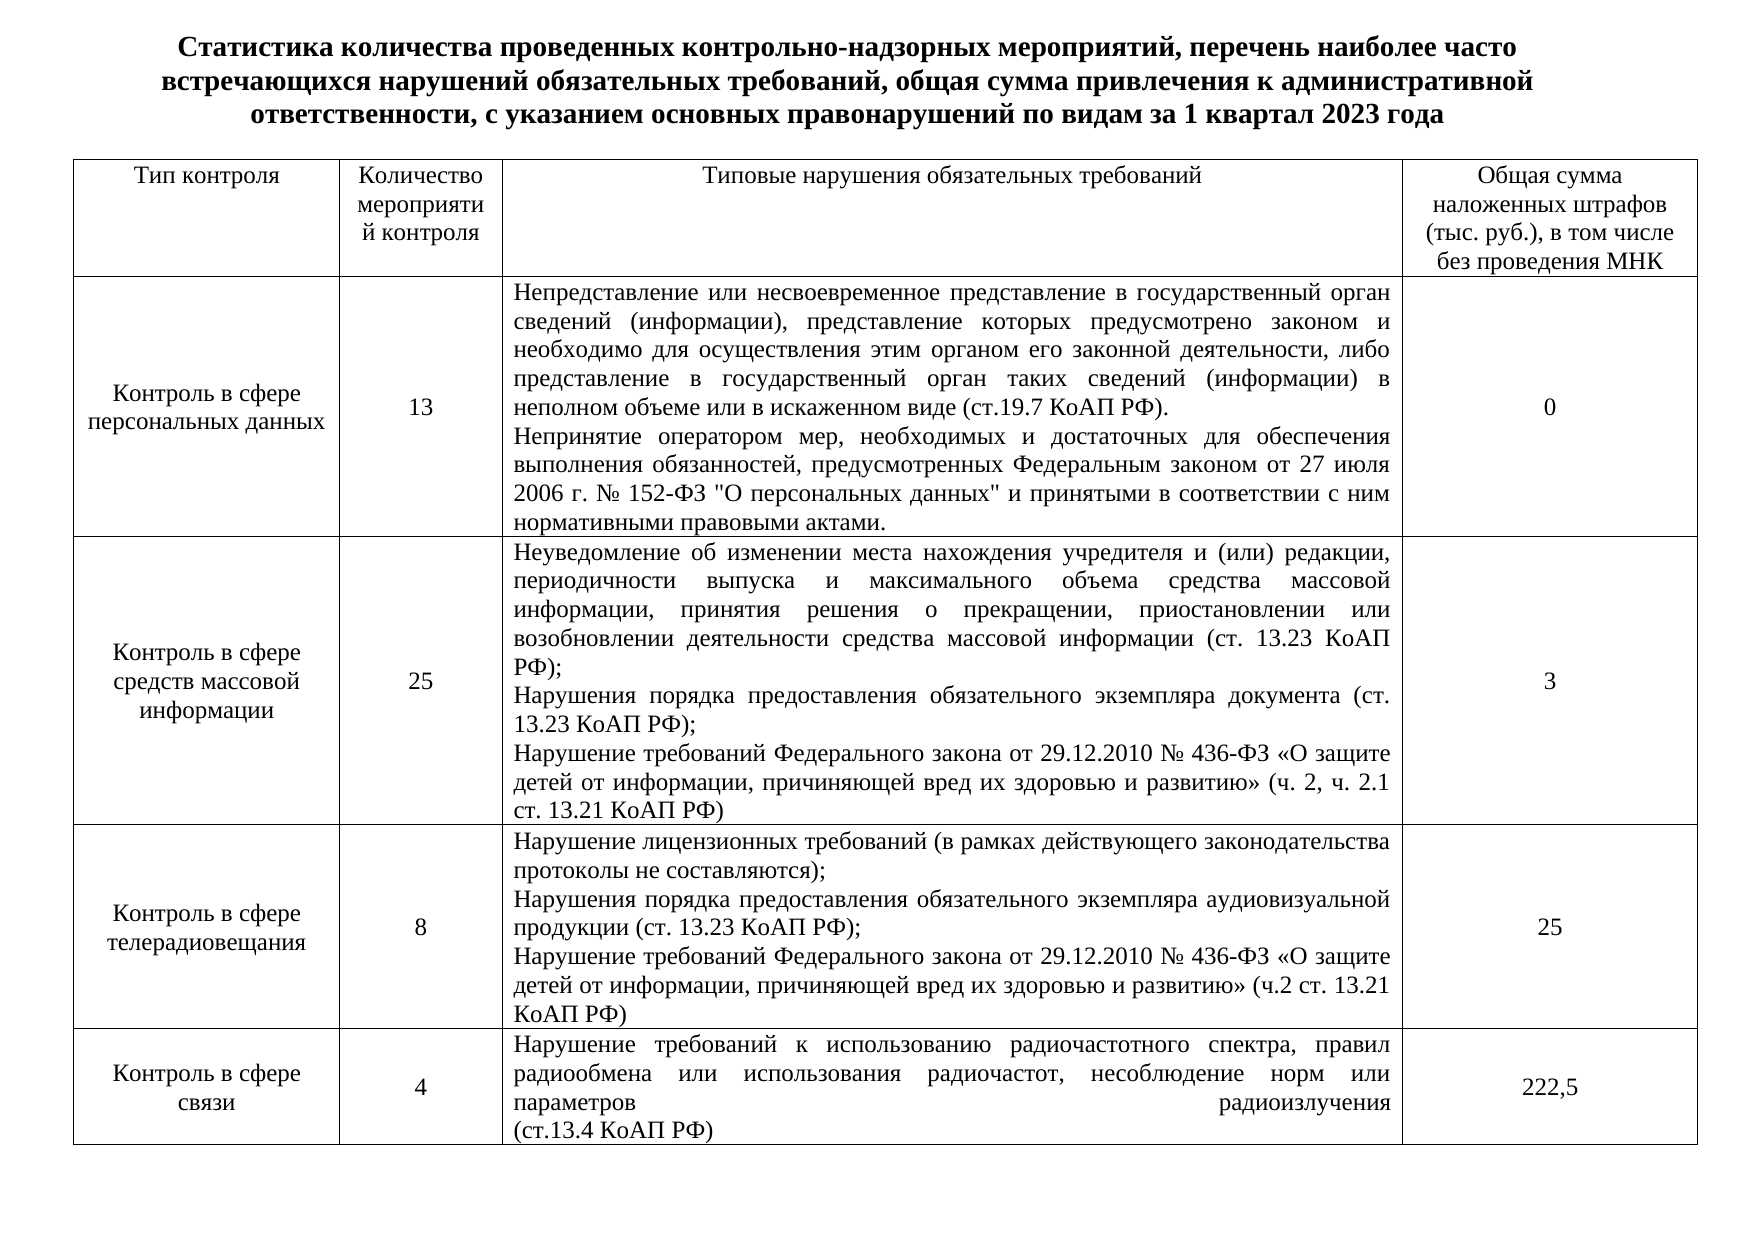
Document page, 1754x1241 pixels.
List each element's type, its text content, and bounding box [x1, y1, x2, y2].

table_cell 25 [340, 537, 502, 824]
table_cell Контроль в сфере персональных данных [74, 277, 339, 536]
table_cell 222,5 [1403, 1029, 1697, 1144]
table_cell 4 [340, 1029, 502, 1144]
table_cell Контроль в сфере телерадиовещания [74, 825, 339, 1028]
table_cell 0 [1403, 277, 1697, 536]
table_cell 13 [340, 277, 502, 536]
table_header Тип контроля [74, 160, 339, 276]
table_cell 25 [1403, 825, 1697, 1028]
table_header Количество мероприятий контроля [340, 160, 502, 276]
table_cell Нарушение лицензионных требований (в рамках действующего законодательства протоколы не составляются); Нарушения порядка предоставления обязательного экземпляра аудиовизуальной продукции (ст. 13.23 КоАП РФ); Нарушение требований Федерального закона от 29.12.2010 № 436-ФЗ «О защите детей от информации, причиняющей вред их здоровью и развитию» (ч.2 ст. 13.21 КоАП РФ) [503, 825, 1402, 1028]
table_header Типовые нарушения обязательных требований [503, 160, 1402, 276]
table_cell Контроль в сфере средств массовой информации [74, 537, 339, 824]
text Статистика количества проведенных контрольно-надзорных мероприятий, перечень наиболее часто встречающихся нарушений обязательных требований, общая сумма привлечения к административной ответственности, с указанием основных правонарушений по видам за 1 квартал 2023 года [74, 29, 1621, 130]
table_cell Контроль в сфере связи [74, 1029, 339, 1144]
table_cell Нарушение требований к использованию радиочастотного спектра, правил радиообмена или использования радиочастот, несоблюдение норм или параметров радиоизлучения (ст.13.4 КоАП РФ) [503, 1029, 1402, 1144]
table_header Общая сумма наложенных штрафов (тыс. руб.), в том числе без проведения МНК [1403, 160, 1697, 276]
table_cell Неуведомление об изменении места нахождения учредителя и (или) редакции, периодичности выпуска и максимального объема средства массовой информации, принятия решения о прекращении, приостановлении или возобновлении деятельности средства массовой информации (ст. 13.23 КоАП РФ); Нарушения порядка предоставления обязательного экземпляра документа (ст. 13.23 КоАП РФ); Нарушение требований Федерального закона от 29.12.2010 № 436-ФЗ «О защите детей от информации, причиняющей вред их здоровью и развитию» (ч. 2, ч. 2.1 ст. 13.21 КоАП РФ) [503, 537, 1402, 824]
table_cell 8 [340, 825, 502, 1028]
table_cell Непредставление или несвоевременное представление в государственный орган сведений (информации), представление которых предусмотрено законом и необходимо для осуществления этим органом его законной деятельности, либо представление в государственный орган таких сведений (информации) в неполном объеме или в искаженном виде (ст.19.7 КоАП РФ). Непринятие оператором мер, необходимых и достаточных для обеспечения выполнения обязанностей, предусмотренных Федеральным законом от 27 июля 2006 г. № 152-ФЗ "О персональных данных" и принятыми в соответствии с ним нормативными правовыми актами. [503, 277, 1402, 536]
table_cell 3 [1403, 537, 1697, 824]
